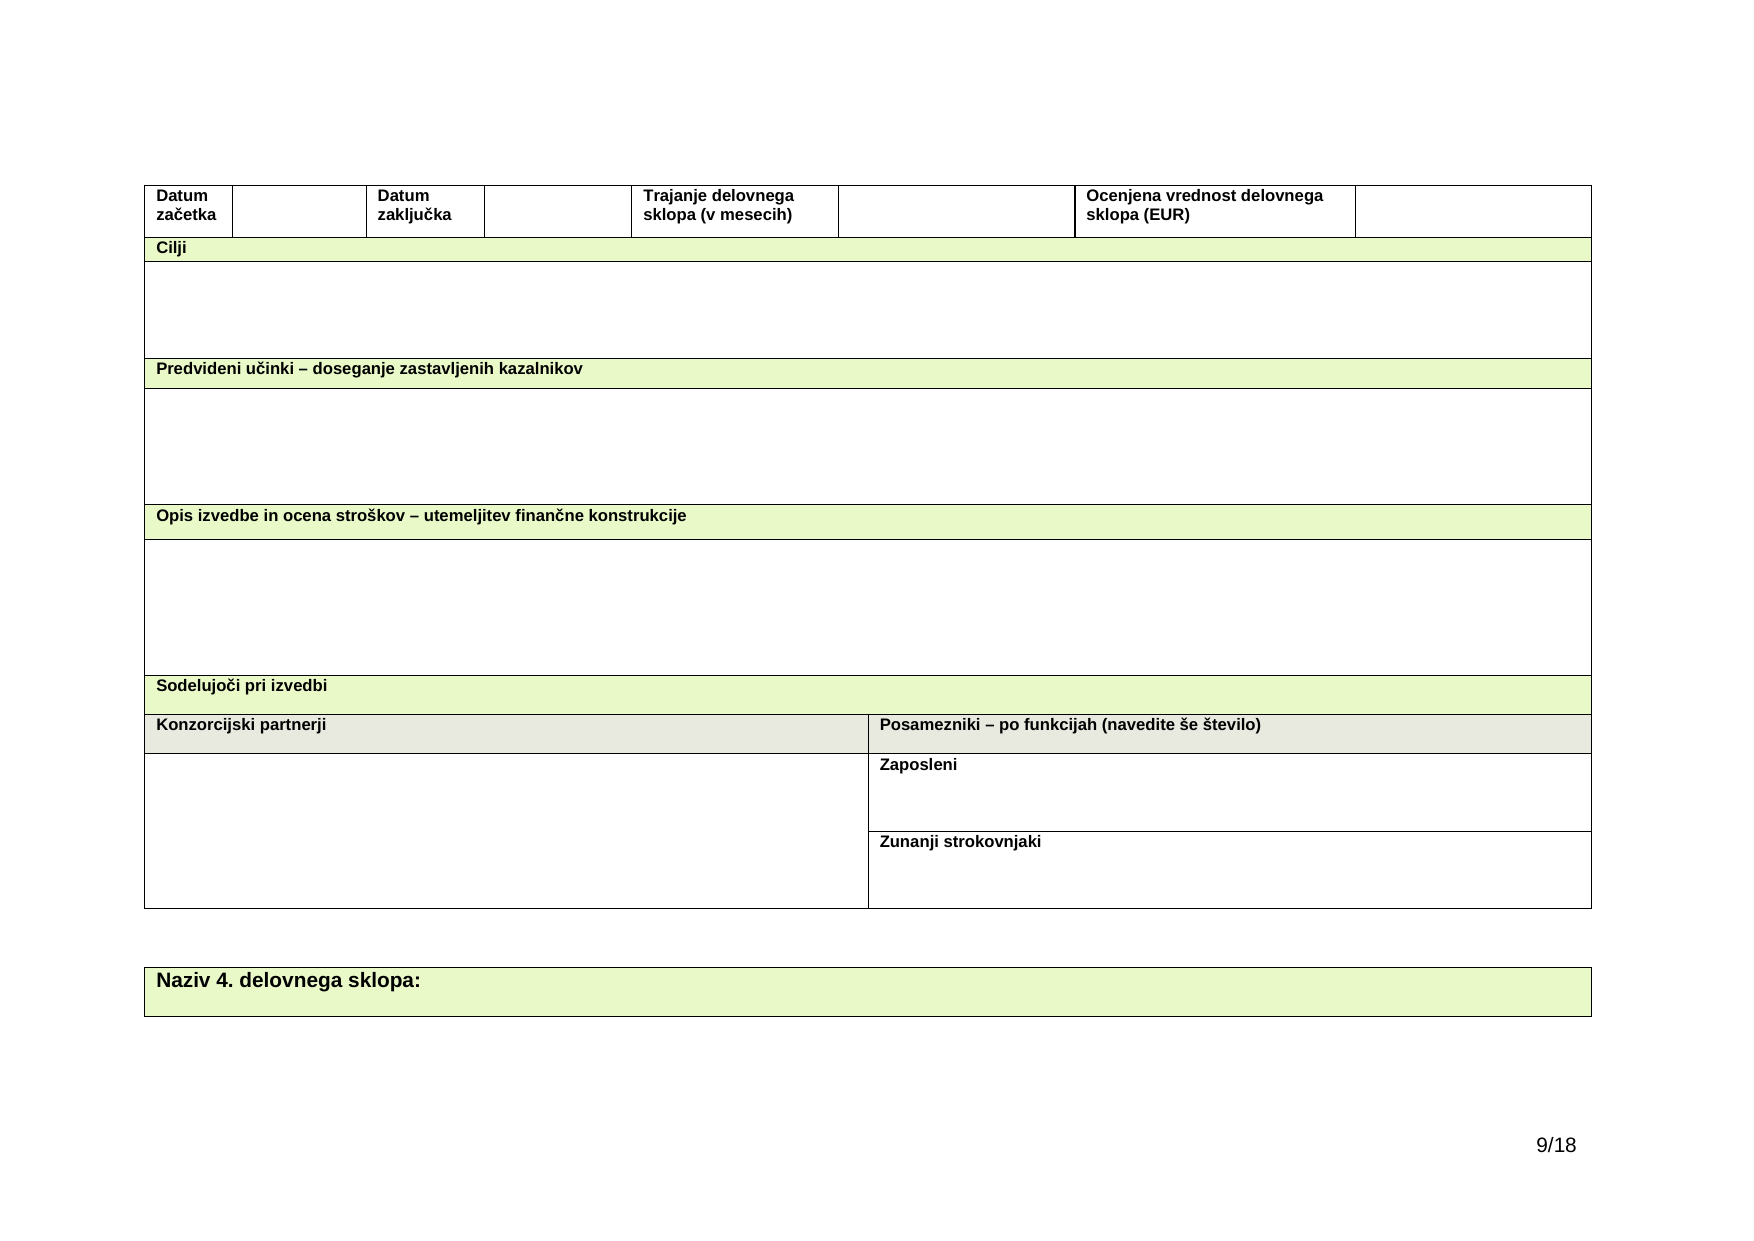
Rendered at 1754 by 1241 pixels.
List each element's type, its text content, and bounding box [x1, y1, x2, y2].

table_cell Posamezniki – po funkcijah (navedite še število) [869, 715, 1591, 753]
table_cell [233, 186, 366, 237]
table_cell Zaposleni [869, 754, 1591, 831]
table_cell [839, 186, 1074, 237]
table_cell Cilji [145, 238, 1591, 261]
table_cell Ocenjena vrednost delovnega sklopa (EUR) [1076, 186, 1355, 237]
table_cell [145, 262, 1591, 357]
table_cell Konzorcijski partnerji [145, 715, 868, 753]
table_cell Sodelujoči pri izvedbi [145, 676, 1591, 714]
table_cell Zunanji strokovnjaki [869, 832, 1591, 908]
table_cell [145, 540, 1591, 674]
table_cell [485, 186, 631, 237]
table_header Naziv 4. delovnega sklopa: [145, 968, 1591, 1016]
table_cell [145, 389, 1591, 504]
table_cell Opis izvedbe in ocena stroškov – utemeljitev finančne konstrukcije [145, 505, 1591, 539]
table_cell Datum začetka [145, 186, 232, 237]
table_cell [145, 754, 868, 908]
table_cell [1356, 186, 1591, 237]
table_cell Datum zaključka [367, 186, 484, 237]
table_cell Predvideni učinki – doseganje zastavljenih kazalnikov [145, 359, 1591, 388]
table_cell Trajanje delovnega sklopa (v mesecih) [632, 186, 838, 237]
